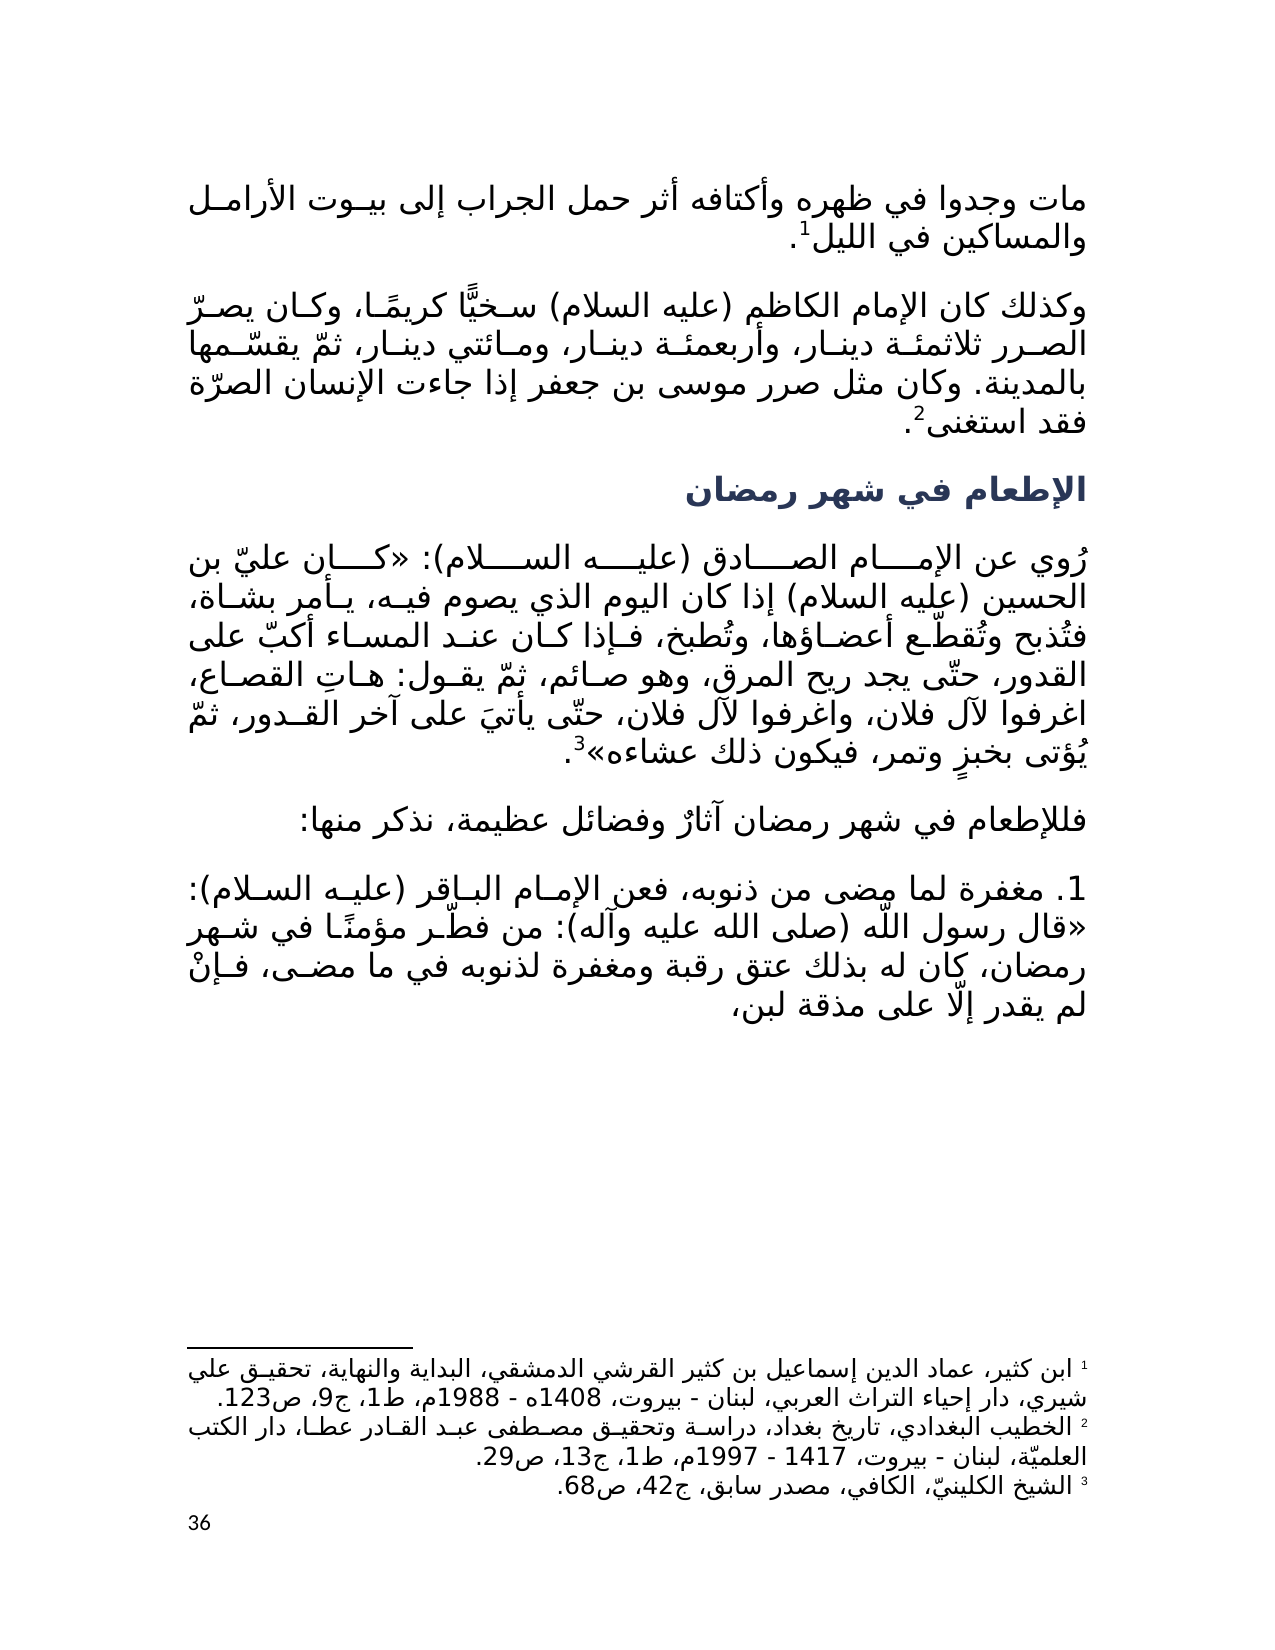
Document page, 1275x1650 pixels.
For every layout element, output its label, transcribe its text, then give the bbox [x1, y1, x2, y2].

text فللإطعام في شهر رمضان آثارٌ وفضائل عظيمة، نذكر منها: [187, 801, 1087, 840]
text رُوي عن الإمام الصادق (عليه السلام): «كان عليّ بن الحسين (عليه السلام) إذا كان اليوم الذي يصوم فيه، يأمر بشاة، فتُذبح وتُقطّع أعضاؤها، وتُطبخ، فإذا كان عند المساء أكبّ على القدور، حتّى يجد ريح المرق، وهو صائم، ثمّ يقول: هاتِ القصاع، اغرفوا لآل فلان، واغرفوا لآل فلان، حتّى يأتيَ على آخر القدور، ثمّ يُؤتى بخبزٍ وتمر، فيكون ذلك عشاءه». [187, 539, 1087, 772]
text الإطعام في شهر رمضان [187, 471, 1087, 509]
text مات وجدوا في ظهره وأكتافه أثر حمل الجراب إلى بيوت الأرامل والمساكين في الليل. [187, 179, 1087, 257]
text 1. مغفرة لما مضى من ذنوبه، فعن الإمام الباقر (عليه السلام): «قال رسول اللّه (صلى الله عليه وآله): من فطّر مؤمنًا في شهر رمضان، كان له بذلك عتق رقبة ومغفرة لذنوبه في ما مضى، فإنْ لم يقدر إلّا على مذقة لبن، [187, 869, 1087, 1024]
text وكذلك كان الإمام الكاظم (عليه السلام) سخيًّا كريمًا، وكان يصرّ الصرر ثلاثمئة دينار، وأربعمئة دينار، ومائتي دينار، ثمّ يقسّمها بالمدينة. وكان مثل صرر موسى بن جعفر إذا جاءت الإنسان الصرّة فقد استغنى. [187, 286, 1087, 441]
